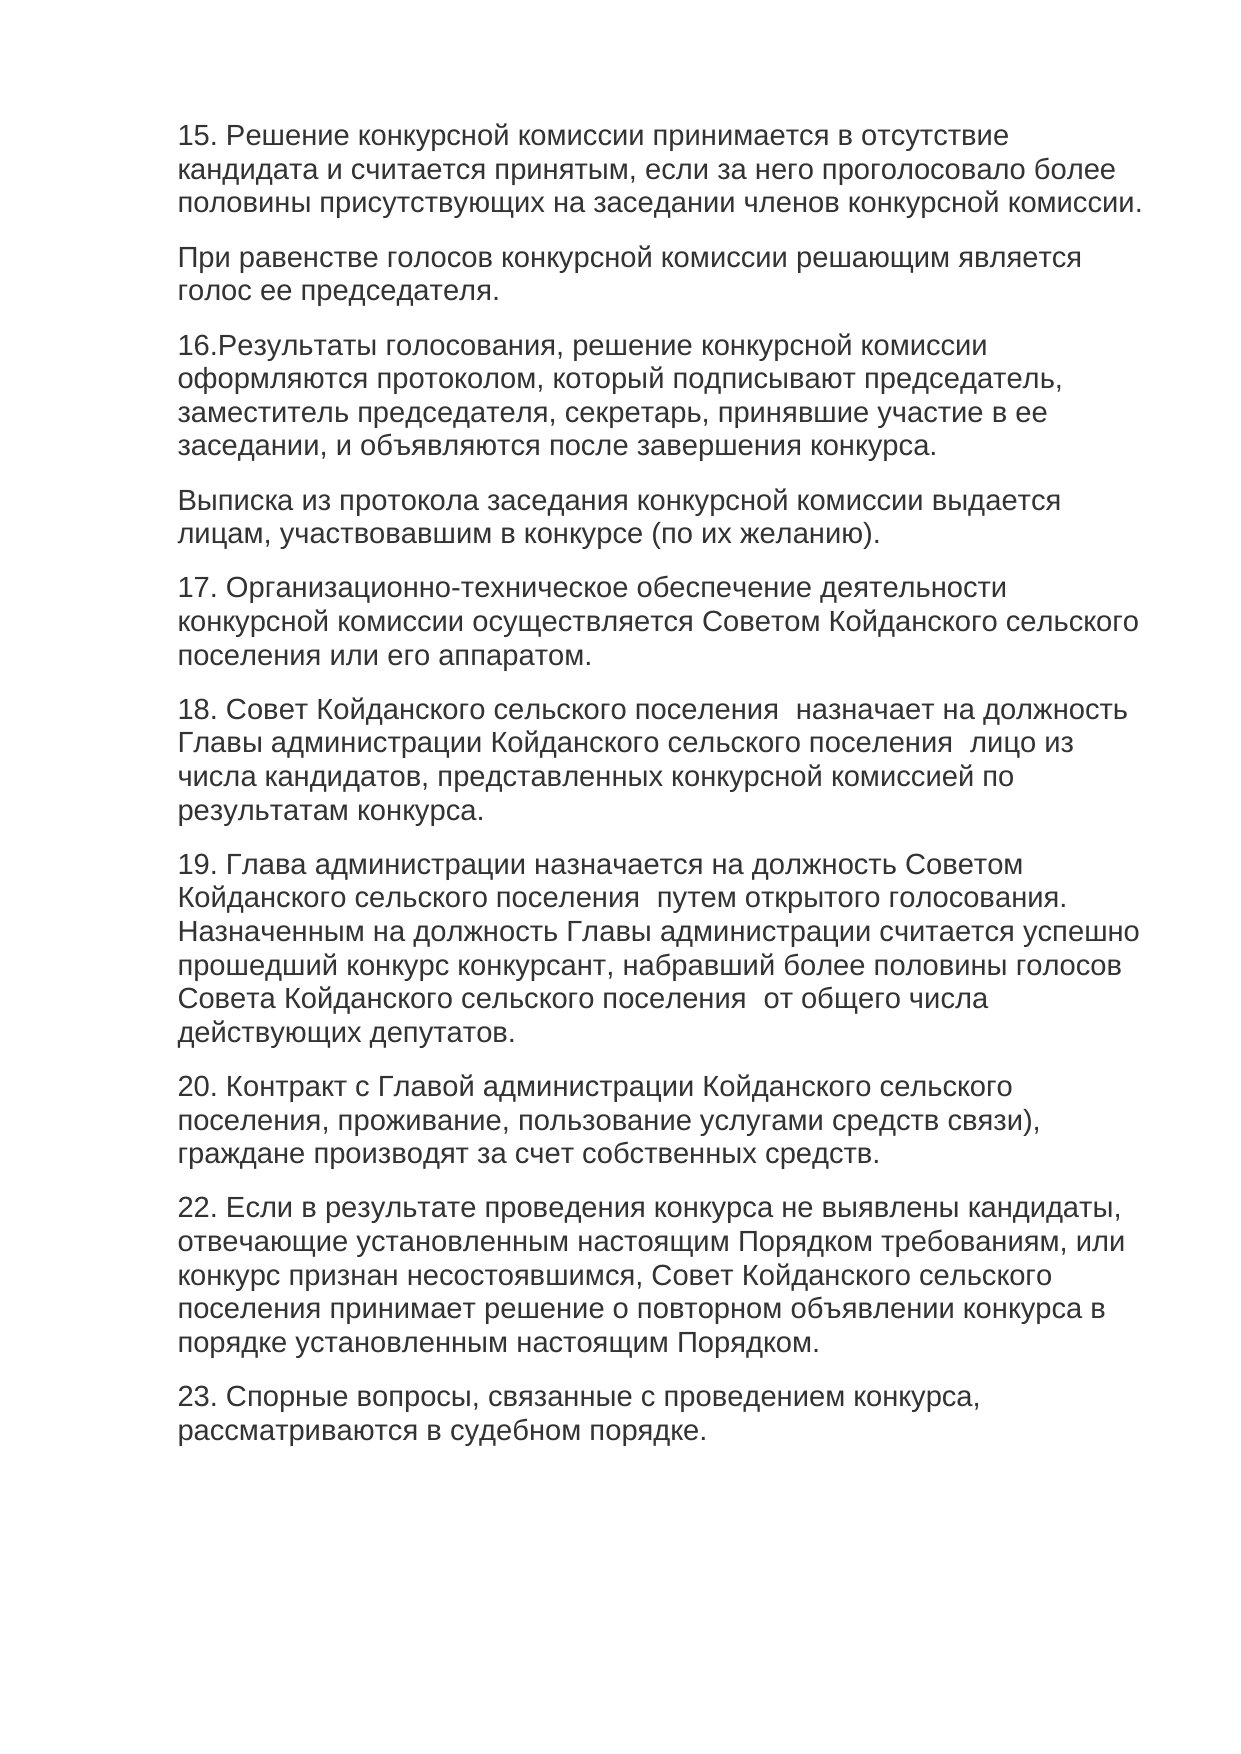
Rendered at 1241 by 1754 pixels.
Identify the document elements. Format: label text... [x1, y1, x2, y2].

text Выписка из протокола заседания конкурсной комиссии выдается лицам, участвовавшим в конкурсе (по их желанию). [177, 482, 1152, 549]
text При равенстве голосов конкурсной комиссии решающим является голос ее председателя. [177, 239, 1152, 307]
text 17. Организационно-техническое обеспечение деятельности конкурсной комиссии осуществляется Советом Койданского сельского поселения или его аппаратом. [177, 570, 1152, 671]
text 19. Глава администрации назначается на должность Советом Койданского сельского поселения путем открытого голосования. Назначенным на должность Главы администрации считается успешно прошедший конкурс конкурсант, набравший более половины голосов Совета Койданского сельского поселения от общего числа действующих депутатов. [177, 847, 1152, 1048]
text 18. Совет Койданского сельского поселения назначает на должность Главы администрации Койданского сельского поселения лицо из числа кандидатов, представленных конкурсной комиссией по результатам конкурса. [177, 692, 1152, 826]
text 22. Если в результате проведения конкурса не выявлены кандидаты, отвечающие установленным настоящим Порядком требованиям, или конкурс признан несостоявшимся, Совет Койданского сельского поселения принимает решение о повторном объявлении конкурса в порядке установленным настоящим Порядком. [177, 1190, 1152, 1358]
text 20. Контракт с Главой администрации Койданского сельского поселения, проживание, пользование услугами средств связи), граждане производят за счет собственных средств. [177, 1069, 1152, 1169]
text 15. Решение конкурсной комиссии принимается в отсутствие кандидата и считается принятым, если за него проголосовало более половины присутствующих на заседании членов конкурсной комиссии. [177, 118, 1152, 219]
text 23. Спорные вопросы, связанные с проведением конкурса, рассматриваются в судебном порядке. [177, 1379, 1152, 1446]
text 16.Результаты голосования, решение конкурсной комиссии оформляются протоколом, который подписывают председатель, заместитель председателя, секретарь, принявшие участие в ее заседании, и объявляются после завершения конкурса. [177, 327, 1152, 462]
